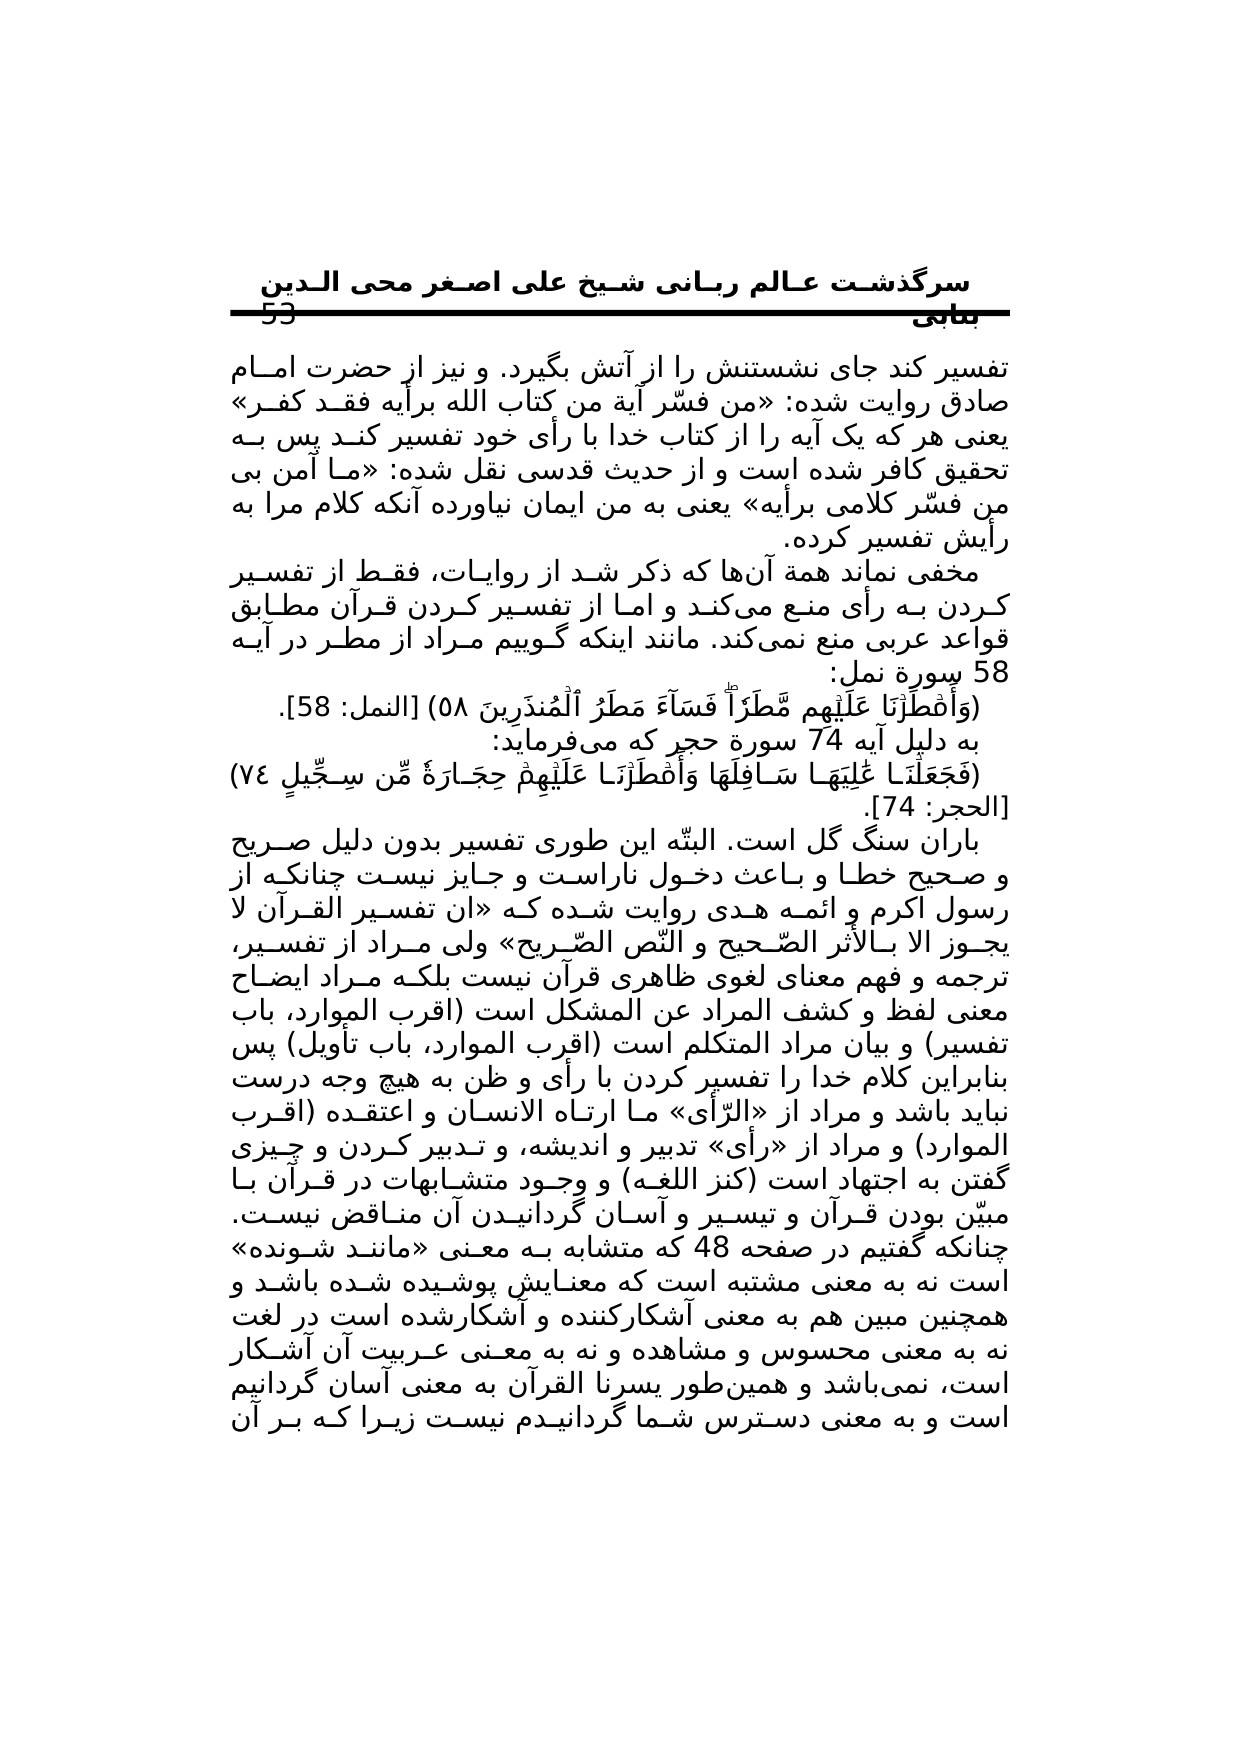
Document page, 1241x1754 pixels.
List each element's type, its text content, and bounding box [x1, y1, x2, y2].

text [230, 823, 1010, 1434]
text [230, 350, 1010, 554]
text ﴿فَجَعَلۡنَا عَٰلِيَهَا سَافِلَهَا وَأَمۡطَرۡنَا عَلَيۡهِمۡ حِجَارَةٗ مِّن سِجِّيلٍ ٧٤﴾ [الحجر: 74]. [230, 758, 1010, 823]
text به دلیل آیه 74 سورة حجر که می‌فرماید: [230, 724, 1010, 758]
text مخفی نماند همة آن‌ها که ذکر شد از روایات، فقط از تفسیر کردن به رأی منع می‌کند و اما از تفسیر کردن قرآن مطابق قواعد عربی منع نمی‌کند. مانند اینکه گوییم مراد از مطر در آیه 58 سورة نمل: [230, 554, 1010, 690]
text ﴿وَأَمۡطَرۡنَا عَلَيۡهِم مَّطَرٗاۖ فَسَآءَ مَطَرُ ٱلۡمُنذَرِينَ ٥٨﴾ [النمل: 58]. [230, 690, 1010, 724]
